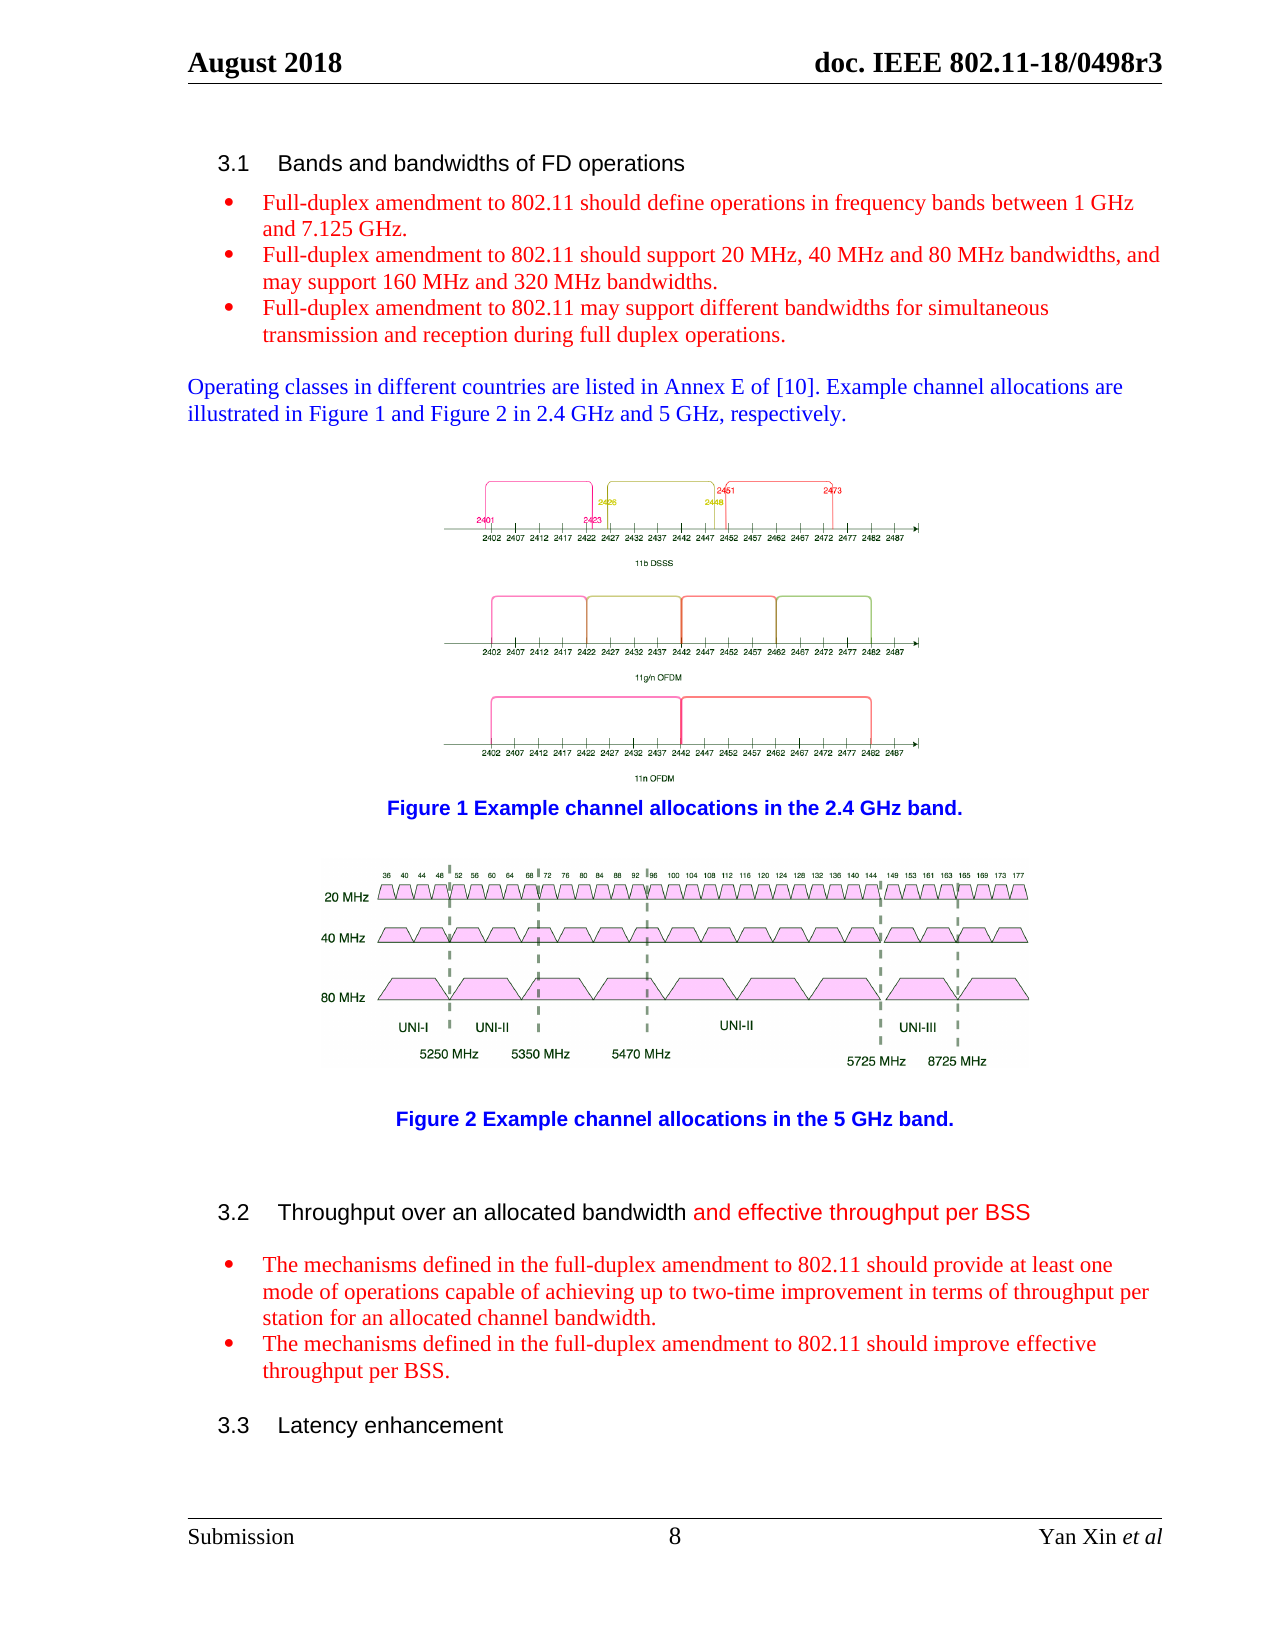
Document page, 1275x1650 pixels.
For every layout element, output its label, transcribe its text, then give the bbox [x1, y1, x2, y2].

list The mechanisms defined in the full-duplex amendment to 802.11 should provide at least one mode of operations capable of achieving up to two-time improvement in terms of throughput per station for an allocated channel bandwidth. [225, 1251, 1162, 1331]
subtitle Latency enhancement [217, 1412, 1162, 1439]
picture [426, 452, 924, 784]
text Figure 2 Example channel allocations in the 5 GHz band. [187, 1107, 1162, 1131]
text Figure 1 Example channel allocations in the 2.4 GHz band. [187, 796, 1162, 820]
list Full-duplex amendment to 802.11 should support 20 MHz, 40 MHz and 80 MHz bandwidths, and may support 160 MHz and 320 MHz bandwidths. [225, 242, 1162, 294]
subtitle Throughput over an allocated bandwidth and effective throughput per BSS [217, 1199, 1162, 1225]
list The mechanisms defined in the full-duplex amendment to 802.11 should improve effective throughput per BSS. [225, 1331, 1162, 1383]
text Operating classes in different countries are listed in Annex E of [10]. Example channel allocations are illustrated in Figure 1 and Figure 2 in 2.4 GHz and 5 GHz, respectively. [187, 373, 1162, 426]
list Full-duplex amendment to 802.11 should define operations in frequency bands between 1 GHz and 7.125 GHz. [225, 189, 1162, 242]
list Full-duplex amendment to 802.11 may support different bandwidths for simultaneous transmission and reception during full duplex operations. [225, 294, 1162, 347]
subtitle Bands and bandwidths of FD operations [217, 150, 1162, 176]
picture [321, 858, 1030, 1068]
